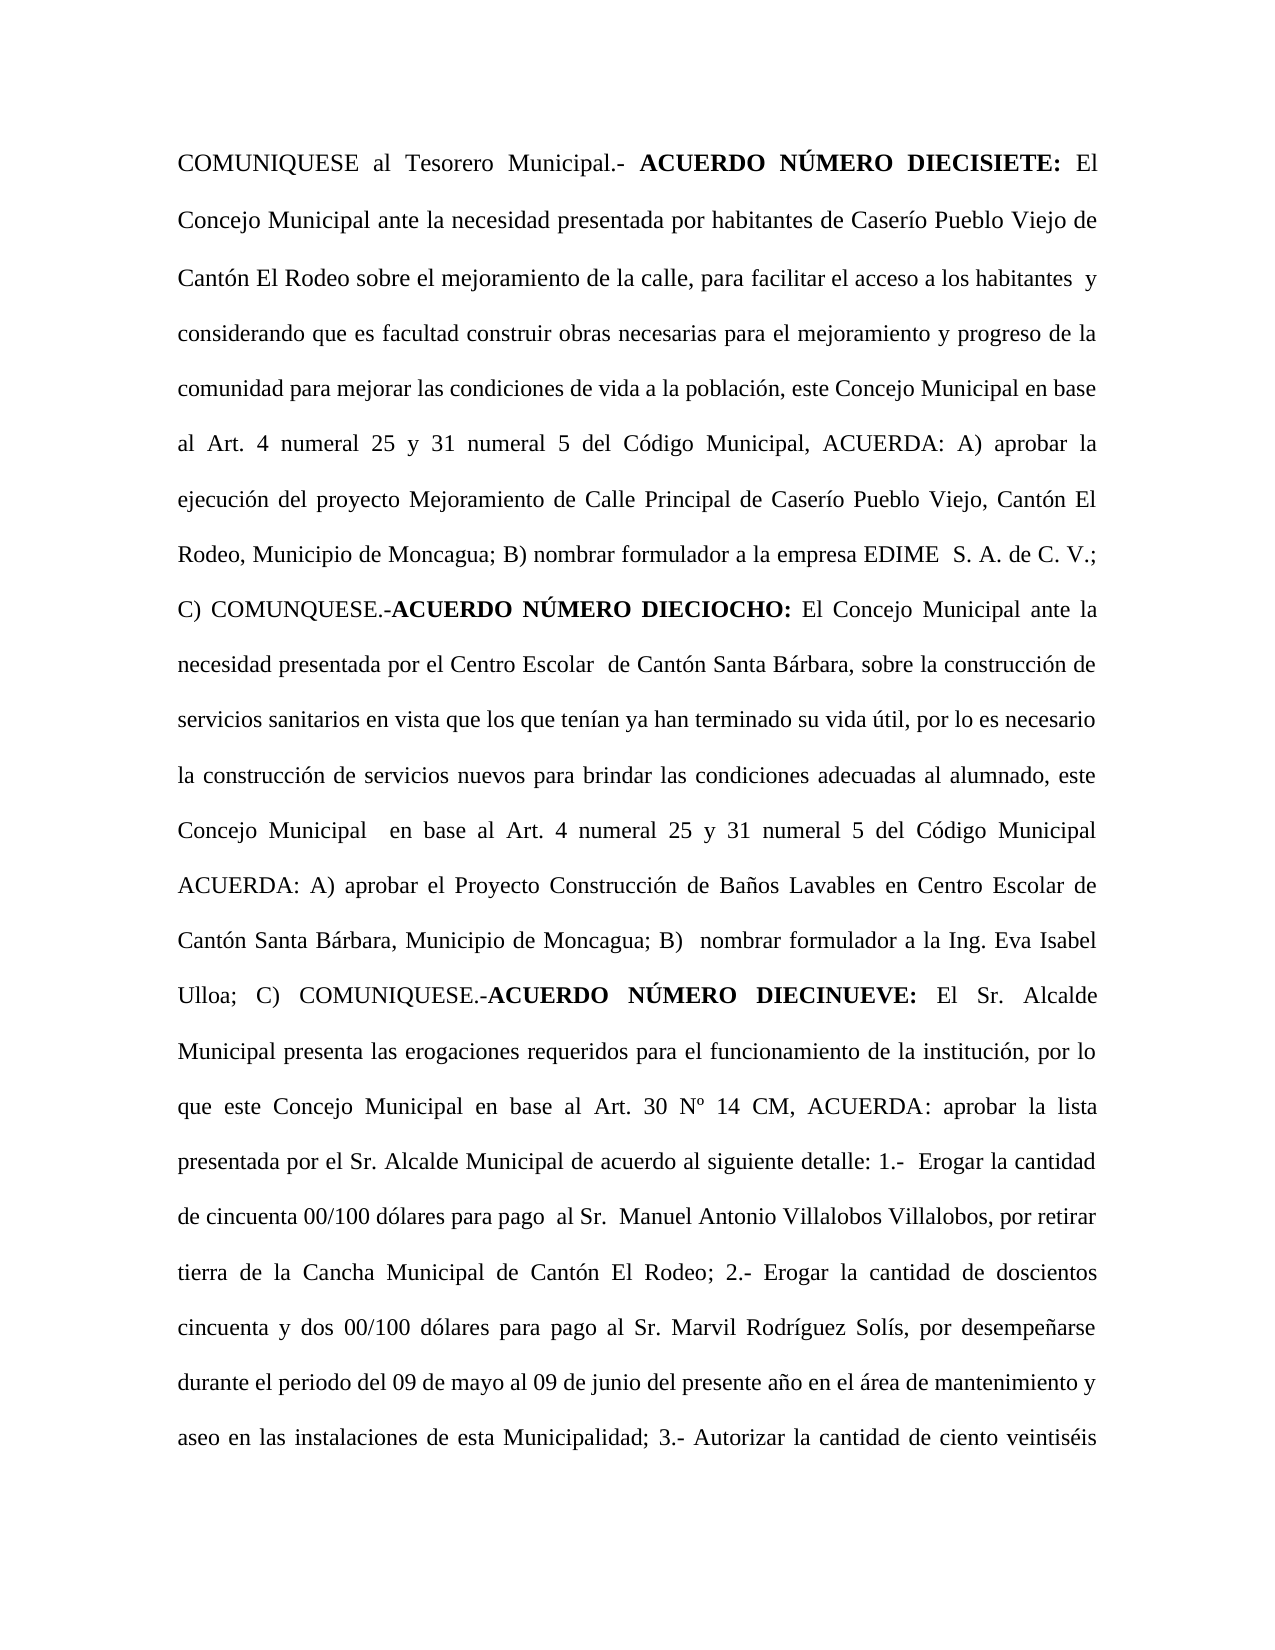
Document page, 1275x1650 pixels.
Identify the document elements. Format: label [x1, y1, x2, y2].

text [177, 148, 1098, 1451]
